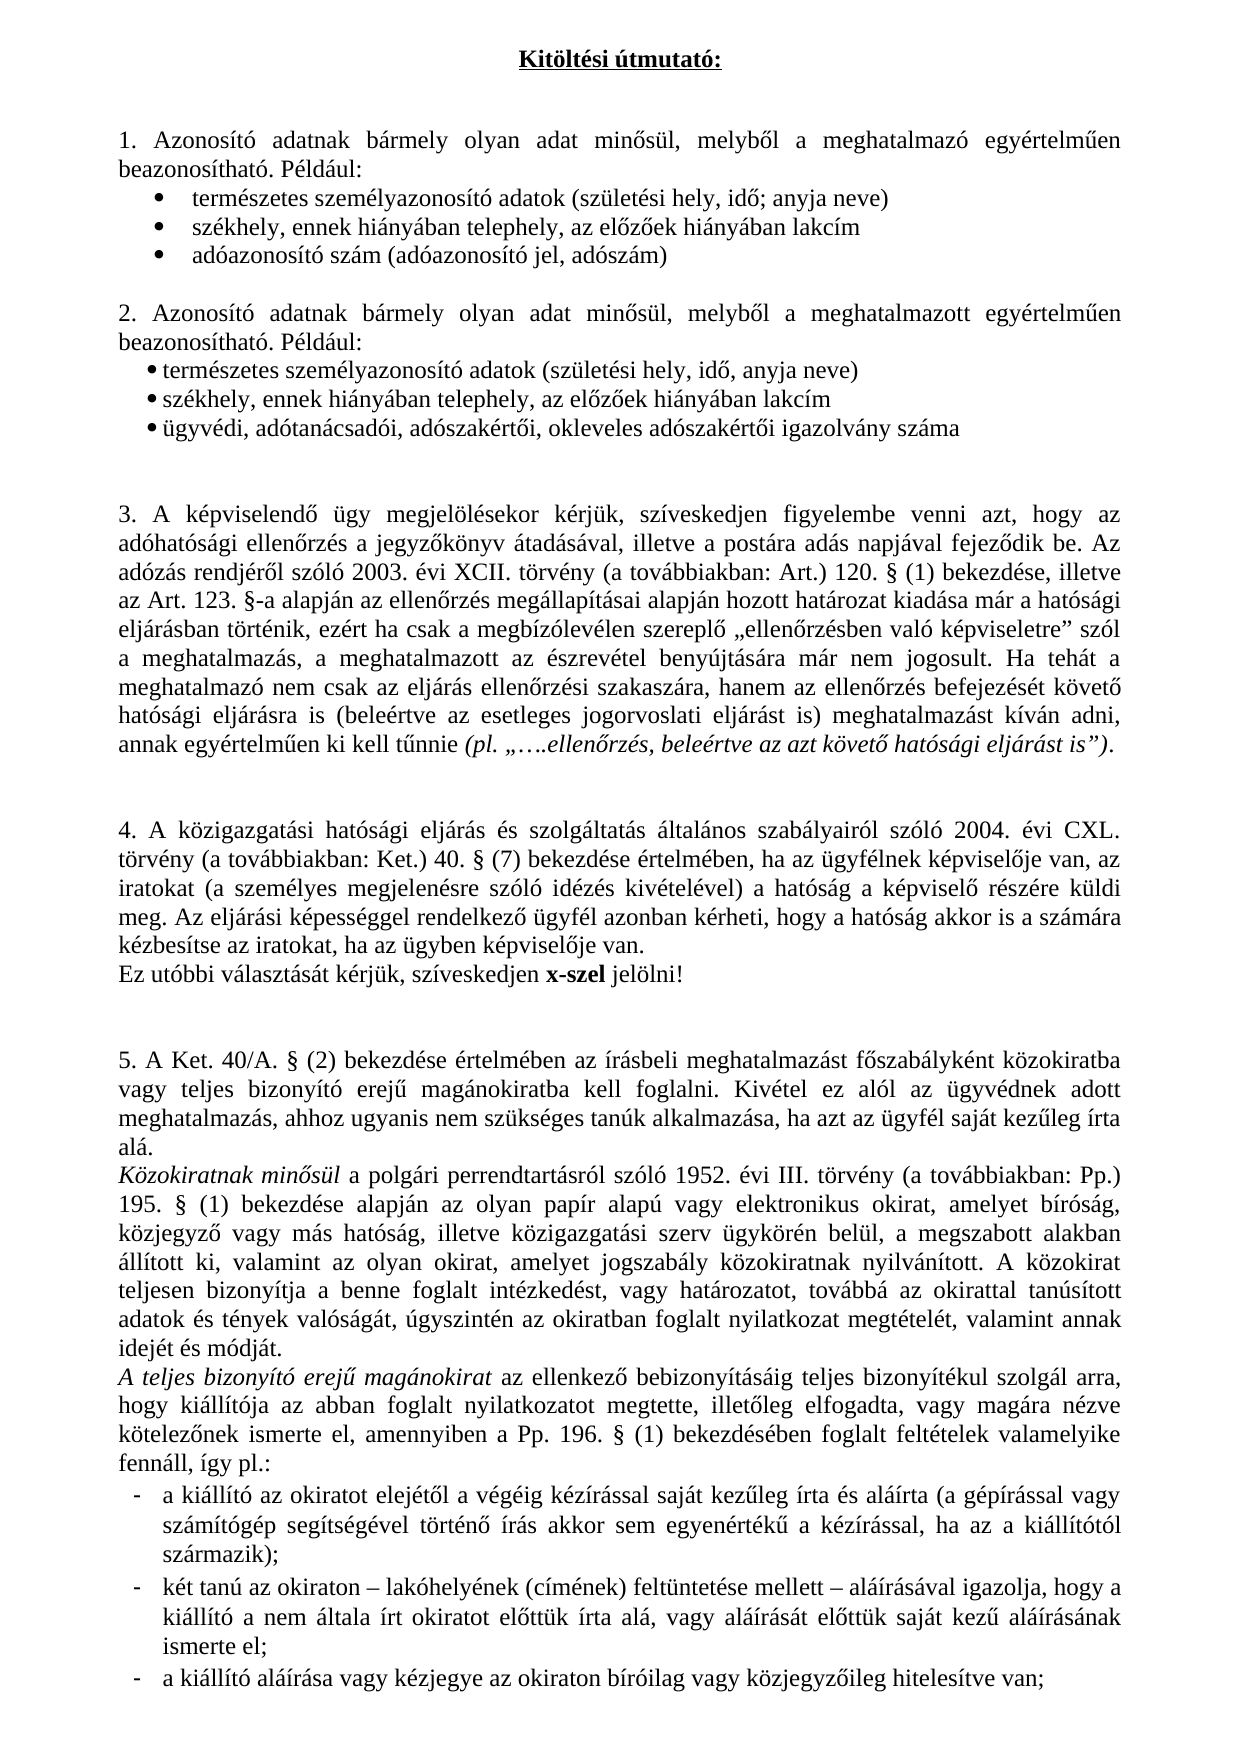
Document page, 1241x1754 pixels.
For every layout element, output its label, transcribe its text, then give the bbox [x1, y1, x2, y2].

text közigazgatási hatósági eljárás és szolgáltatás általános szabályairól szóló 2004. évi CXL. törvény (a továbbiakban: Ket.) 40. § (7) bekezdése értelmében, ha az ügyfélnek képviselője van, az iratokat (a személyes megjelenésre szóló idézés kivételével) a hatóság a képviselő részére küldi meg. Az eljárási képességgel rendelkező ügyfél azonban kérheti, hogy a hatóság akkor is a számára kézbesítse az iratokat, ha az ügyben képviselője van. [118, 815, 1122, 959]
list székhely, ennek hiányában telephely, az előzőek hiányában lakcím [154, 212, 1122, 240]
list természetes személyazonosító adatok (születési hely, idő; anyja neve) [154, 183, 1122, 212]
text Közokiratnak minősül a polgári perrendtartásról szóló 1952. évi III. törvény (a továbbiakban: Pp.) 195. § (1) bekezdése alapján az olyan papír alapú vagy elektronikus okirat, amelyet bíróság, közjegyző vagy más hatóság, illetve közigazgatási szerv ügykörén belül, a megszabott alakban állított ki, valamint az olyan okirat, amelyet jogszabály közokiratnak nyilvánított. A közokirat teljesen bizonyítja a benne foglalt intézkedést, vagy határozatot, továbbá az okirattal tanúsított adatok és tények valóságát, úgyszintén az okiratban foglalt nyilatkozat megtételét, valamint annak idejét és módját. [118, 1160, 1122, 1362]
list székhely, ennek hiányában telephely, az előzőek hiányában lakcím [148, 384, 1122, 413]
text A teljes bizonyító erejű magánokirat az ellenkező bebizonyításáig teljes bizonyítékul szolgál arra, hogy kiállítója az abban foglalt nyilatkozatot megtette, illetőleg elfogadta, vagy magára nézve kötelezőnek ismerte el, amennyiben a Pp. 196. § (1) bekezdésében foglalt feltételek valamelyike fennáll, így pl.: [118, 1362, 1122, 1477]
list két tanú az okiraton – lakóhelyének (címének) feltüntetése mellett – aláírásával igazolja, hogy a kiállító a nem általa írt okiratot előttük írta alá, vagy aláírását előttük saját kezű aláírásának ismerte el; [133, 1568, 1122, 1660]
text Ez utóbbi választását kérjük, szíveskedjen x-szel jelölni! [118, 959, 1122, 988]
list adóazonosító szám (adóazonosító jel, adószám) [154, 240, 1122, 269]
list a kiállító az okiratot elejétől a végéig kézírással saját kezűleg írta és aláírta (a gépírással vagy számítógép segítségével történő írás akkor sem egyenértékű a kézírással, ha az a kiállítótól származik); [133, 1477, 1122, 1568]
text Ket. 40/A. § (2) bekezdése értelmében az írásbeli meghatalmazást főszabályként közokiratba vagy teljes bizonyító erejű magánokiratba kell foglalni. Kivétel ez alól az ügyvédnek adott meghatalmazás, ahhoz ugyanis nem szükséges tanúk alkalmazása, ha azt az ügyfél saját kezűleg írta alá. [118, 1045, 1122, 1160]
text képviselendő ügy megjelölésekor kérjük, szíveskedjen figyelembe venni azt, hogy az adóhatósági ellenőrzés a jegyzőkönyv átadásával, illetve a postára adás napjával fejeződik be. Az adózás rendjéről szóló 2003. évi XCII. törvény (a továbbiakban: Art.) 120. § (1) bekezdése, illetve az Art. 123. §-a alapján az ellenőrzés megállapításai alapján hozott határozat kiadása már a hatósági eljárásban történik, ezért ha csak a megbízólevélen szereplő „ellenőrzésben való képviseletre” szól a meghatalmazás, a meghatalmazott az észrevétel benyújtására már nem jogosult. Ha tehát a meghatalmazó nem csak az eljárás ellenőrzési szakaszára, hanem az ellenőrzés befejezését követő hatósági eljárásra is (beleértve az esetleges jogorvoslati eljárást is) meghatalmazást kíván adni, annak egyértelműen ki kell tűnnie (pl. „….ellenőrzés, beleértve az azt követő hatósági eljárást is”). [118, 499, 1122, 758]
list a kiállító aláírása vagy kézjegye az okiraton bíróilag vagy közjegyzőileg hitelesítve van; [133, 1660, 1122, 1694]
text 2. Azonosító adatnak bármely olyan adat minősül, melyből a meghatalmazott egyértelműen beazonosítható. Például: [118, 298, 1122, 355]
list természetes személyazonosító adatok (születési hely, idő, anyja neve) [148, 355, 1122, 384]
text 1. Azonosító adatnak bármely olyan adat minősül, melyből a meghatalmazó egyértelműen beazonosítható. Például: [118, 125, 1122, 183]
list ügyvédi, adótanácsadói, adószakértői, okleveles adószakértői igazolvány száma [148, 413, 1122, 442]
